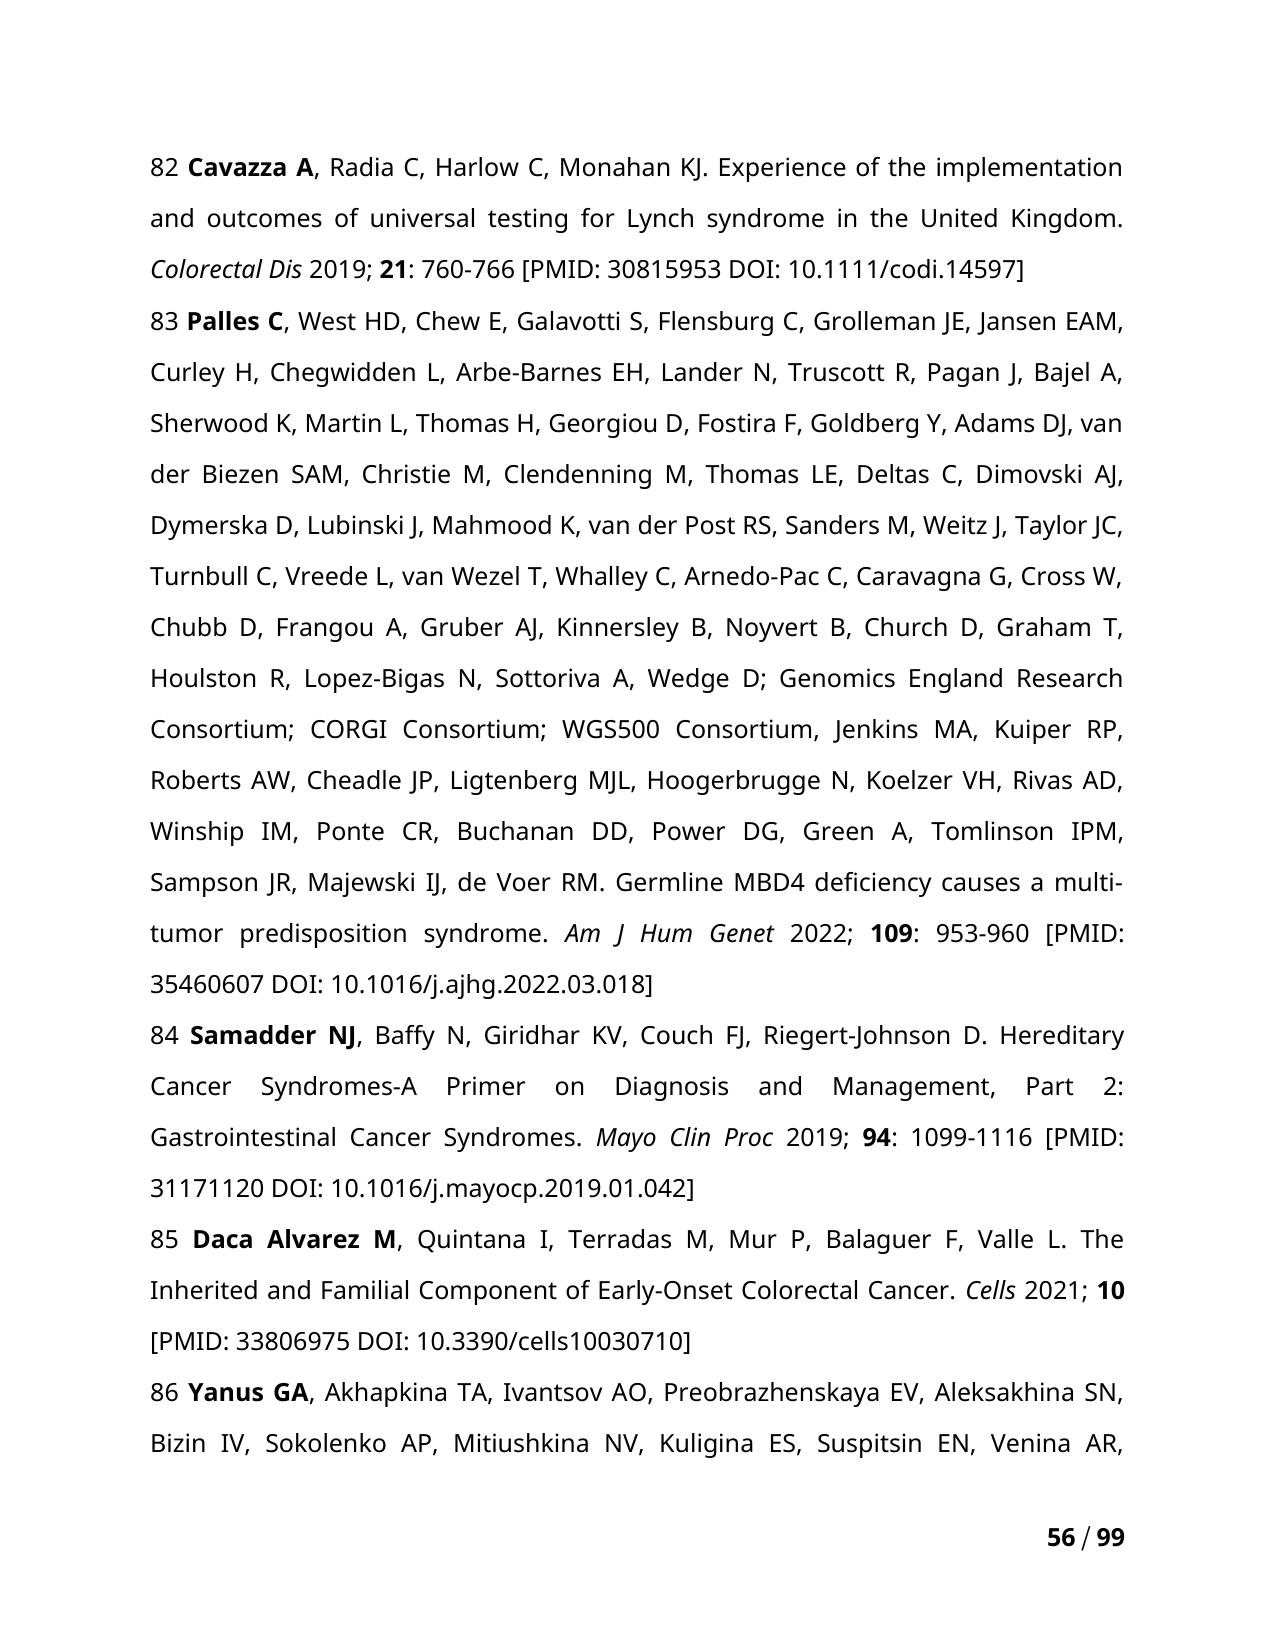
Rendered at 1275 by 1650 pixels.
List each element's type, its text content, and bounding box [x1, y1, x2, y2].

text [150, 1375, 1125, 1460]
text 83 Palles C, West HD, Chew E, Galavotti S, Flensburg C, Grolleman JE, Jansen EAM, Curley H, Chegwidden L, Arbe-Barnes EH, Lander N, Truscott R, Pagan J, Bajel A, Sherwood K, Martin L, Thomas H, Georgiou D, Fostira F, Goldberg Y, Adams DJ, van der Biezen SAM, Christie M, Clendenning M, Thomas LE, Deltas C, Dimovski AJ, Dymerska D, Lubinski J, Mahmood K, van der Post RS, Sanders M, Weitz J, Taylor JC, Turnbull C, Vreede L, van Wezel T, Whalley C, Arnedo-Pac C, Caravagna G, Cross W, Chubb D, Frangou A, Gruber AJ, Kinnersley B, Noyvert B, Church D, Graham T, Houlston R, Lopez-Bigas N, Sottoriva A, Wedge D; Genomics England Research Consortium; CORGI Consortium; WGS500 Consortium, Jenkins MA, Kuiper RP, Roberts AW, Cheadle JP, Ligtenberg MJL, Hoogerbrugge N, Koelzer VH, Rivas AD, Winship IM, Ponte CR, Buchanan DD, Power DG, Green A, Tomlinson IPM, Sampson JR, Majewski IJ, de Voer RM. Germline MBD4 deficiency causes a multi-tumor predisposition syndrome. Am J Hum Genet 2022; 109: 953-960 [PMID: 35460607 DOI: 10.1016/j.ajhg.2022.03.018] [150, 303, 1125, 1001]
text 82 Cavazza A, Radia C, Harlow C, Monahan KJ. Experience of the implementation and outcomes of universal testing for Lynch syndrome in the United Kingdom. Colorectal Dis 2019; 21: 760-766 [PMID: 30815953 DOI: 10.1111/codi.14597] [150, 150, 1125, 286]
text 85 Daca Alvarez M, Quintana I, Terradas M, Mur P, Balaguer F, Valle L. The Inherited and Familial Component of Early-Onset Colorectal Cancer. Cells 2021; 10 [PMID: 33806975 DOI: 10.3390/cells10030710] [150, 1222, 1125, 1358]
text 84 Samadder NJ, Baffy N, Giridhar KV, Couch FJ, Riegert-Johnson D. Hereditary Cancer Syndromes-A Primer on Diagnosis and Management, Part 2: Gastrointestinal Cancer Syndromes. Mayo Clin Proc 2019; 94: 1099-1116 [PMID: 31171120 DOI: 10.1016/j.mayocp.2019.01.042] [150, 1018, 1125, 1205]
